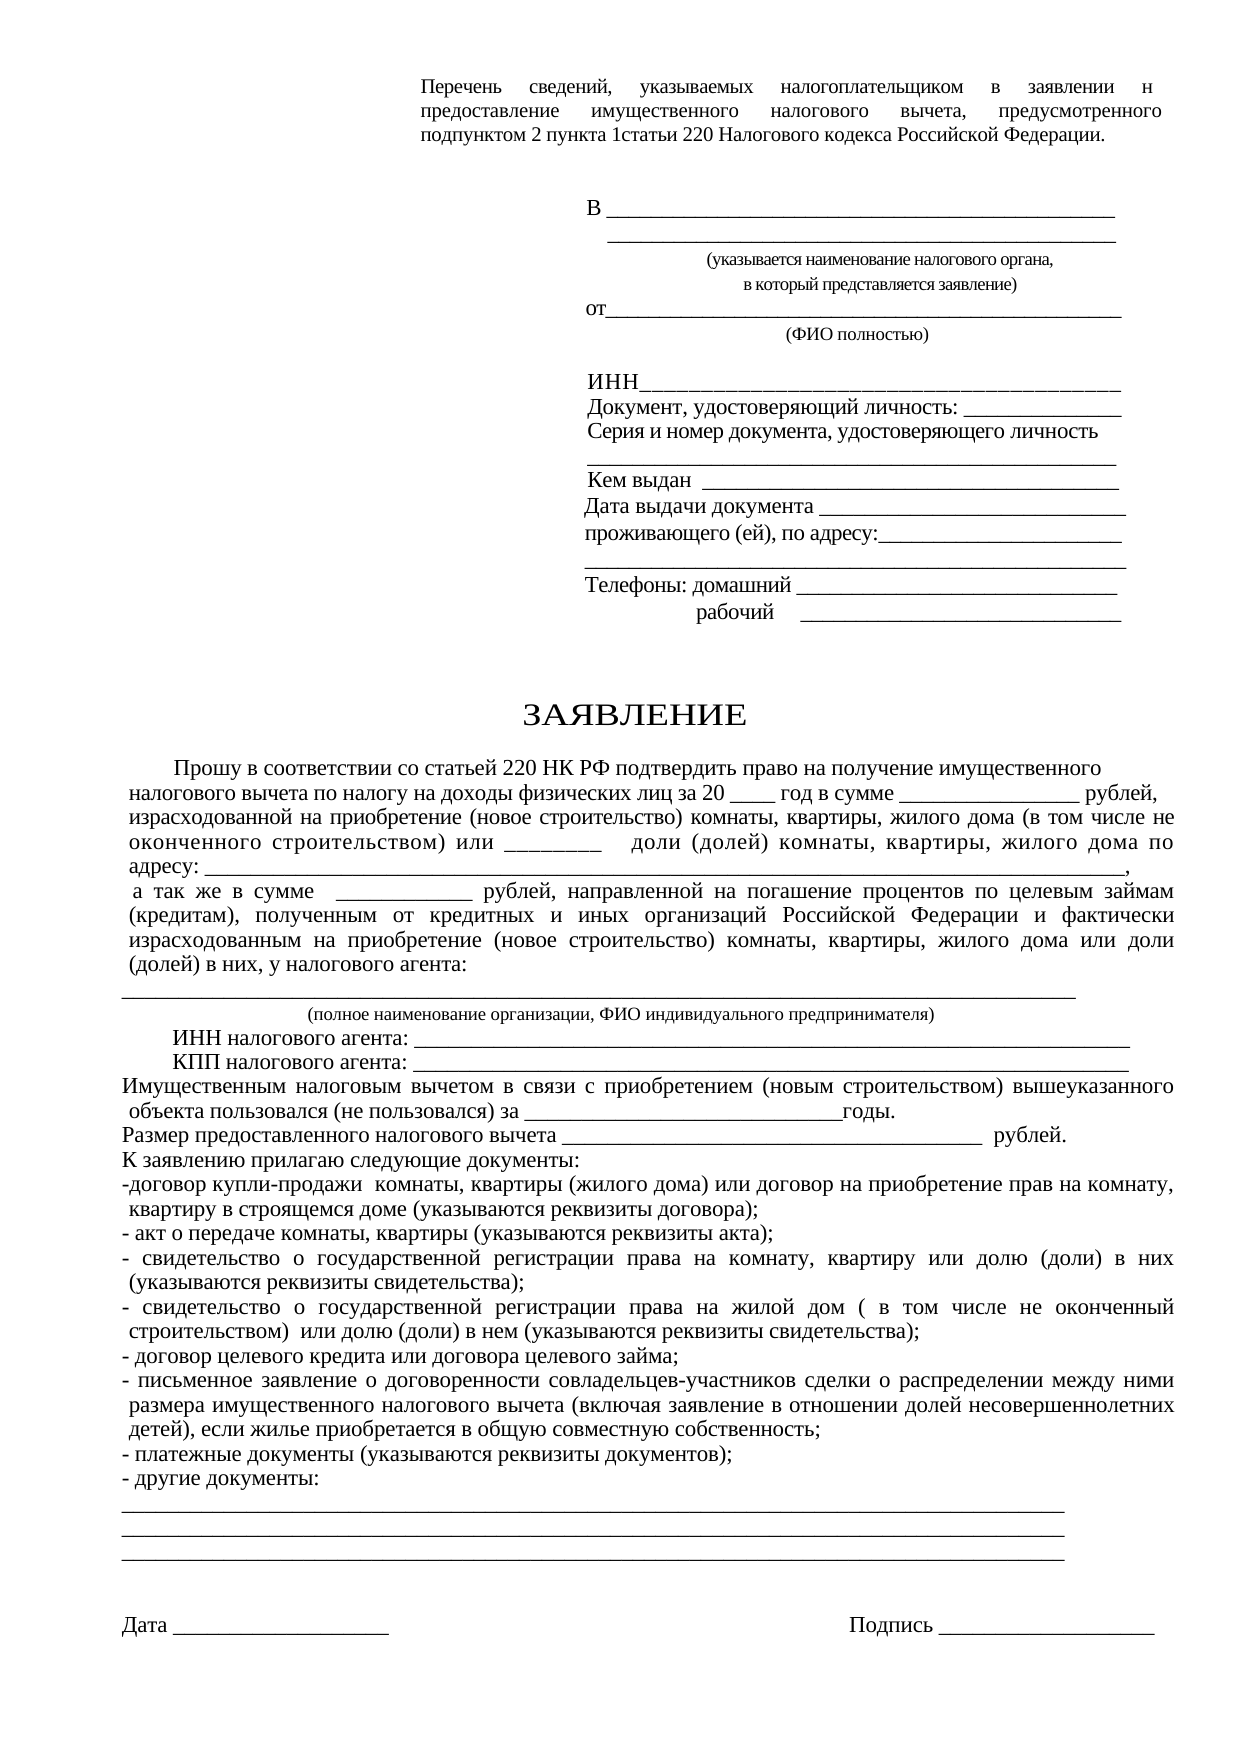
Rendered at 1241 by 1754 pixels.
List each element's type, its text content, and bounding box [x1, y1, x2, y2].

text ___________________________________________________________________________________ [122, 1539, 1175, 1564]
text ИНН_______________________________________ [587, 370, 1175, 394]
text ИНН налогового агента: _______________________________________________________________ [122, 1025, 1175, 1050]
text Кем выдан _____________________________________ [587, 468, 1175, 492]
text - свидетельство о государственной регистрации права на жилой дом ( в том числе не оконченный строительством) или долю (доли) в нем (указываются реквизиты свидетельства); [122, 1294, 1175, 1343]
table_header Перечень сведений, указываемых налогоплательщиком в заявлении на предоставление имущественного налогового вычета, предусмотренного подпунктом 2 пункта 1статьи 220 Налогового кодекса Российской Федерации. [409, 74, 1138, 170]
text Прошу в соответствии со статьей 220 НК РФ подтвердить право на получение имущественного налогового вычета по налогy на доходы физических лиц за 20 ____ год в сумме ________________ рублей, израсходованной на приобретение (новое строительство) комнаты, квартиры, жилого дома (в том числе не оконченного строительством) или ________ доли (долей) комнаты, квартиры, жилого дома по адресу: _________________________________________________________________________________, [128, 756, 1175, 878]
text - свидетельство о государственной регистрации права на комнату, квартиру или долю (доли) в них (указываются реквизиты свидетельства); [122, 1246, 1175, 1294]
text Телефоны: домашний _____________________________ [584, 571, 1175, 598]
text Имущественным налоговым вычетом в связи с приобретением (новым строительством) вышеуказанного объекта пользовался (не пользовался) за ____________________________годы. [122, 1074, 1175, 1123]
text ЗАЯВЛЕНИЕ [99, 696, 1175, 732]
text - другие документы: [122, 1466, 1175, 1490]
text проживающего (ей), по адресу:______________________ [584, 519, 1175, 545]
text ___________________________________________________________________________________ [122, 1515, 1175, 1539]
text Документ, удостоверяющий личность: ______________ [587, 394, 1175, 419]
text - платежные документы (указываются реквизиты документов); [122, 1441, 1175, 1466]
text - договор целевого кредита или договора целевого займа; [122, 1343, 1175, 1368]
text КПП налогового агента: _______________________________________________________________ [122, 1050, 1175, 1074]
text от________________________________________________ [585, 295, 1175, 320]
text (полное наименование организации, ФИО индивидуального предпринимателя) [122, 1001, 1175, 1025]
text Серия и номер документа, удостоверяющего личность [587, 419, 1175, 443]
text ___________________________________________________________________________________ [122, 1490, 1175, 1515]
text в который представляется заявление) [585, 270, 1175, 295]
text - письменное заявление о договоренности совладельцев-участников сделки о распределении между ними размера имущественного налогового вычета (включая заявление в отношении долей несовершеннолетних детей), если жилье приобретается в общую совместную собственность; [122, 1368, 1175, 1441]
text К заявлению прилагаю следующие документы: [122, 1148, 1175, 1172]
text рабочий _____________________________ [584, 598, 1175, 624]
text ____________________________________________________________________________________ [122, 976, 1175, 1001]
text а так же в сумме ____________ рублей, направленной на погашение процентов по целевым займам (кредитам), полученным от кредитных и иных организаций Российской Федерации и фактически израсходованным на приобретение (новое строительство) комнаты, квартиры, жилого дома или доли (долей) в них, у налогового агента: [122, 878, 1175, 976]
text _______________________________________________ [587, 443, 1175, 468]
text (ФИО полностью) [585, 320, 1175, 345]
text - акт о передаче комнаты, квартиры (указываются реквизиты акта); [122, 1221, 1175, 1246]
text ______________________________________________ [586, 220, 1175, 245]
text -договор купли-продажи комнаты, квартиры (жилого дома) или договор на приобретение прав на комнату, квартиру в строящемся доме (указываются реквизиты договора); [122, 1172, 1175, 1221]
text Размер предоставленного налогового вычета _____________________________________ рублей. [122, 1123, 1175, 1148]
text (указывается наименование налогового органа, [585, 245, 1175, 270]
text _________________________________________________ [584, 545, 1175, 571]
text Дата ___________________ Подпись ___________________ [122, 1613, 1175, 1637]
text Дата выдачи документа ___________________________ [584, 492, 1175, 519]
text В ______________________________________________ [586, 195, 1175, 220]
